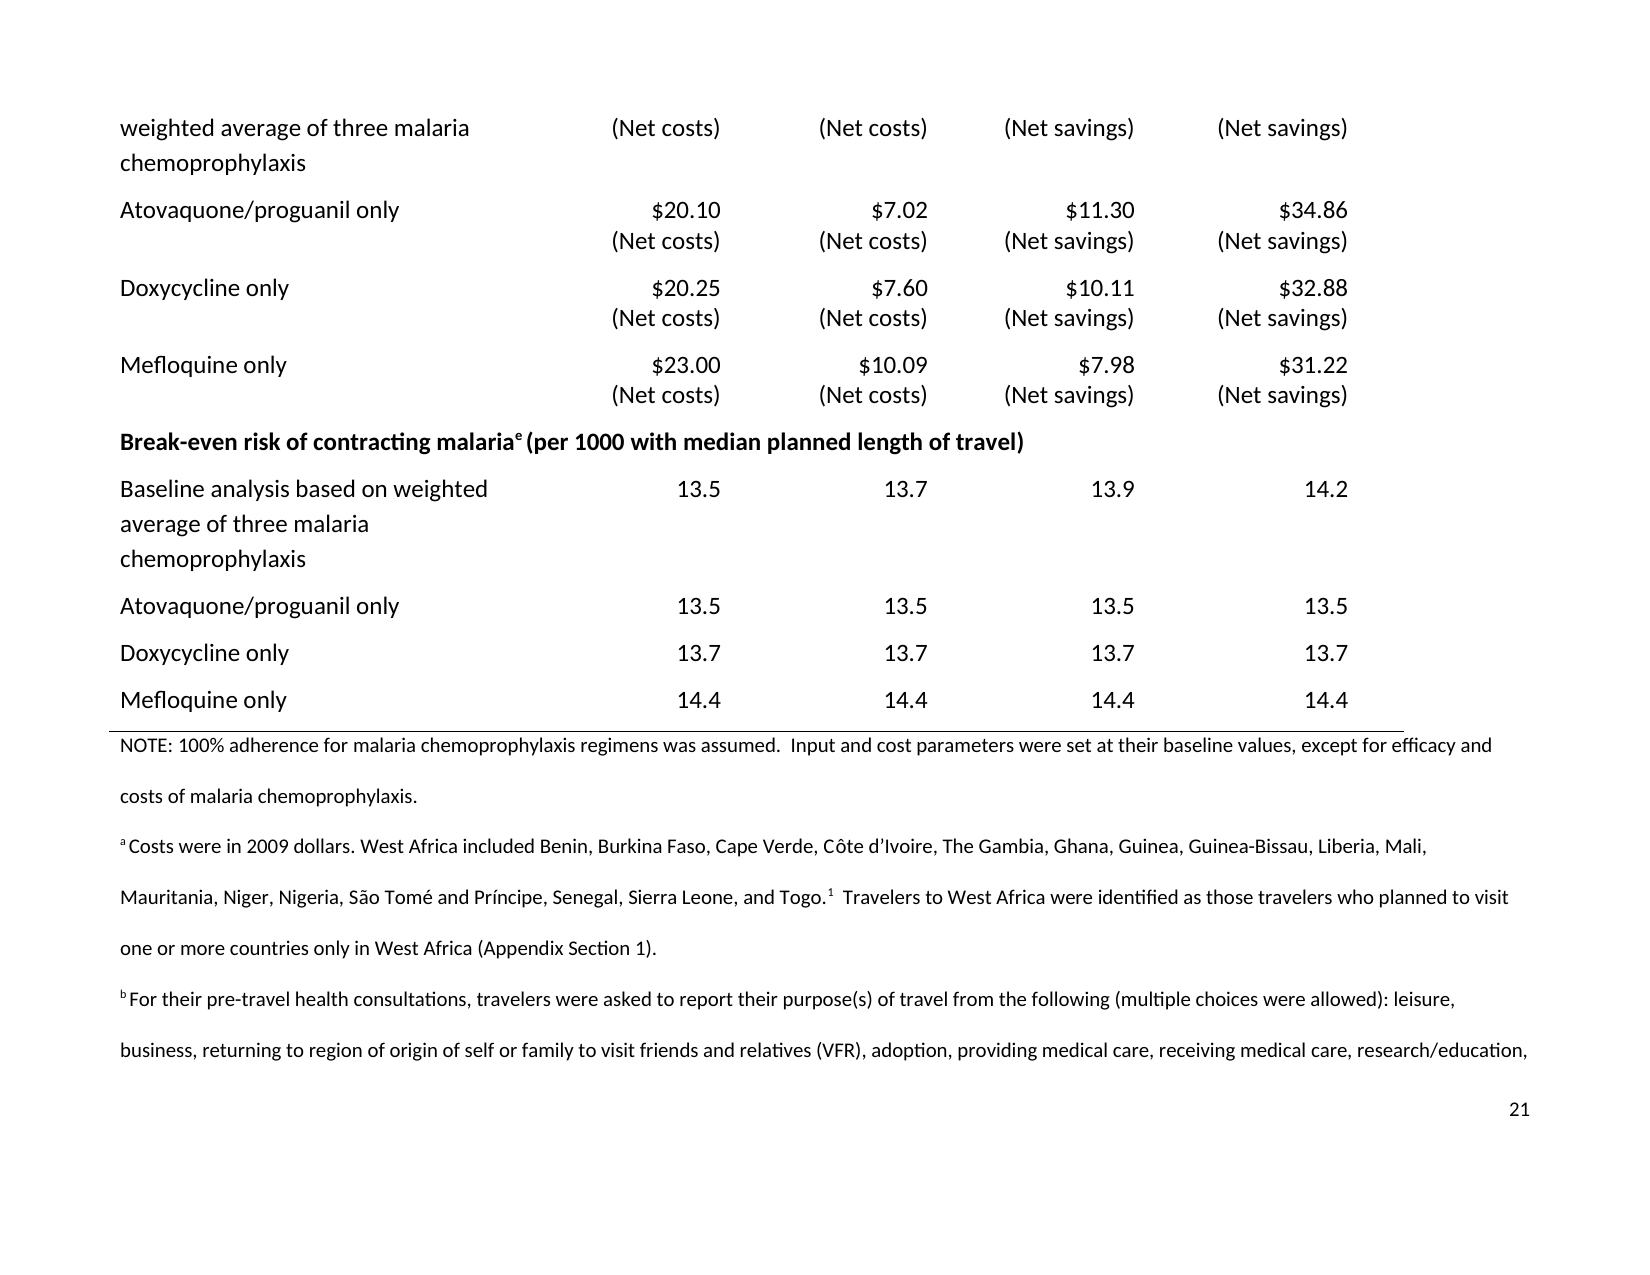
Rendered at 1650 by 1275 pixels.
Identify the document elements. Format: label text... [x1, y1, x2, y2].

table_cell $20.10 (Net costs) [570, 194, 777, 272]
table_cell 13.7 [984, 637, 1191, 684]
table_cell Doxycycline only [109, 272, 570, 349]
table_cell 13.5 [570, 590, 777, 637]
table_cell 14.4 [984, 684, 1191, 731]
table_cell $11.30 (Net savings) [984, 194, 1191, 272]
table_cell $7.60 (Net costs) [777, 272, 984, 349]
table_cell 14.4 [777, 684, 984, 731]
table_cell Mefloquine only [109, 349, 570, 427]
text NOTE: 100% adherence for malaria chemoprophylaxis regimens was assumed. Input and cost parameters were set at their baseline values, except for efficacy and costs of malaria chemoprophylaxis. [120, 732, 1530, 808]
table_cell 13.7 [570, 637, 777, 684]
table_cell $20.25 (Net costs) [570, 272, 777, 349]
table_cell 14.2 [1191, 474, 1404, 590]
table_cell Mefloquine only [109, 684, 570, 731]
table_cell $7.02 (Net costs) [777, 194, 984, 272]
table_cell 13.5 [777, 590, 984, 637]
table_cell Break-even risk of contracting malariae (per 1000 with median planned length of travel) [109, 427, 1404, 473]
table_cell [109, 113, 570, 194]
text a Costs were in 2009 dollars. West Africa included Benin, Burkina Faso, Cape Verde, Côte d’Ivoire, The Gambia, Ghana, Guinea, Guinea-Bissau, Liberia, Mali, Mauritania, Niger, Nigeria, São Tomé and Príncipe, Senegal, Sierra Leone, and Togo.1 Travelers to West Africa were identified as those travelers who planned to visit one or more countries only in West Africa (Appendix Section 1). [120, 834, 1530, 961]
table_cell 13.5 [1191, 590, 1404, 637]
table_cell $31.22 (Net savings) [1191, 349, 1404, 427]
table_cell 13.9 [984, 474, 1191, 590]
table_cell $20.30 (Net costs) [570, 113, 777, 194]
table_cell $7.98 (Net savings) [984, 349, 1191, 427]
table_cell $10.09 (Net costs) [777, 349, 984, 427]
table_cell 13.5 [984, 590, 1191, 637]
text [120, 986, 1530, 1062]
table_cell $34.86 (Net savings) [1191, 194, 1404, 272]
table_cell 14.4 [1191, 684, 1404, 731]
table_cell Atovaquone/proguanil only [109, 194, 570, 272]
table_cell $23.00 (Net costs) [570, 349, 777, 427]
table_cell $9.86 (Net savings) [984, 113, 1191, 194]
table_cell 13.7 [1191, 637, 1404, 684]
table_cell 13.7 [777, 637, 984, 684]
table_cell 13.7 [777, 474, 984, 590]
table_cell Atovaquone/proguanil only [109, 590, 570, 637]
table_cell $32.88 (Net savings) [1191, 272, 1404, 349]
table_cell 14.4 [570, 684, 777, 731]
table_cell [1191, 113, 1404, 194]
table_cell Baseline analysis based on weighted average of three malaria chemoprophylaxis [109, 474, 570, 590]
table_cell $7.66 (Net costs) [777, 113, 984, 194]
table_cell $10.11 (Net savings) [984, 272, 1191, 349]
table_cell Doxycycline only [109, 637, 570, 684]
table_cell 13.5 [570, 474, 777, 590]
